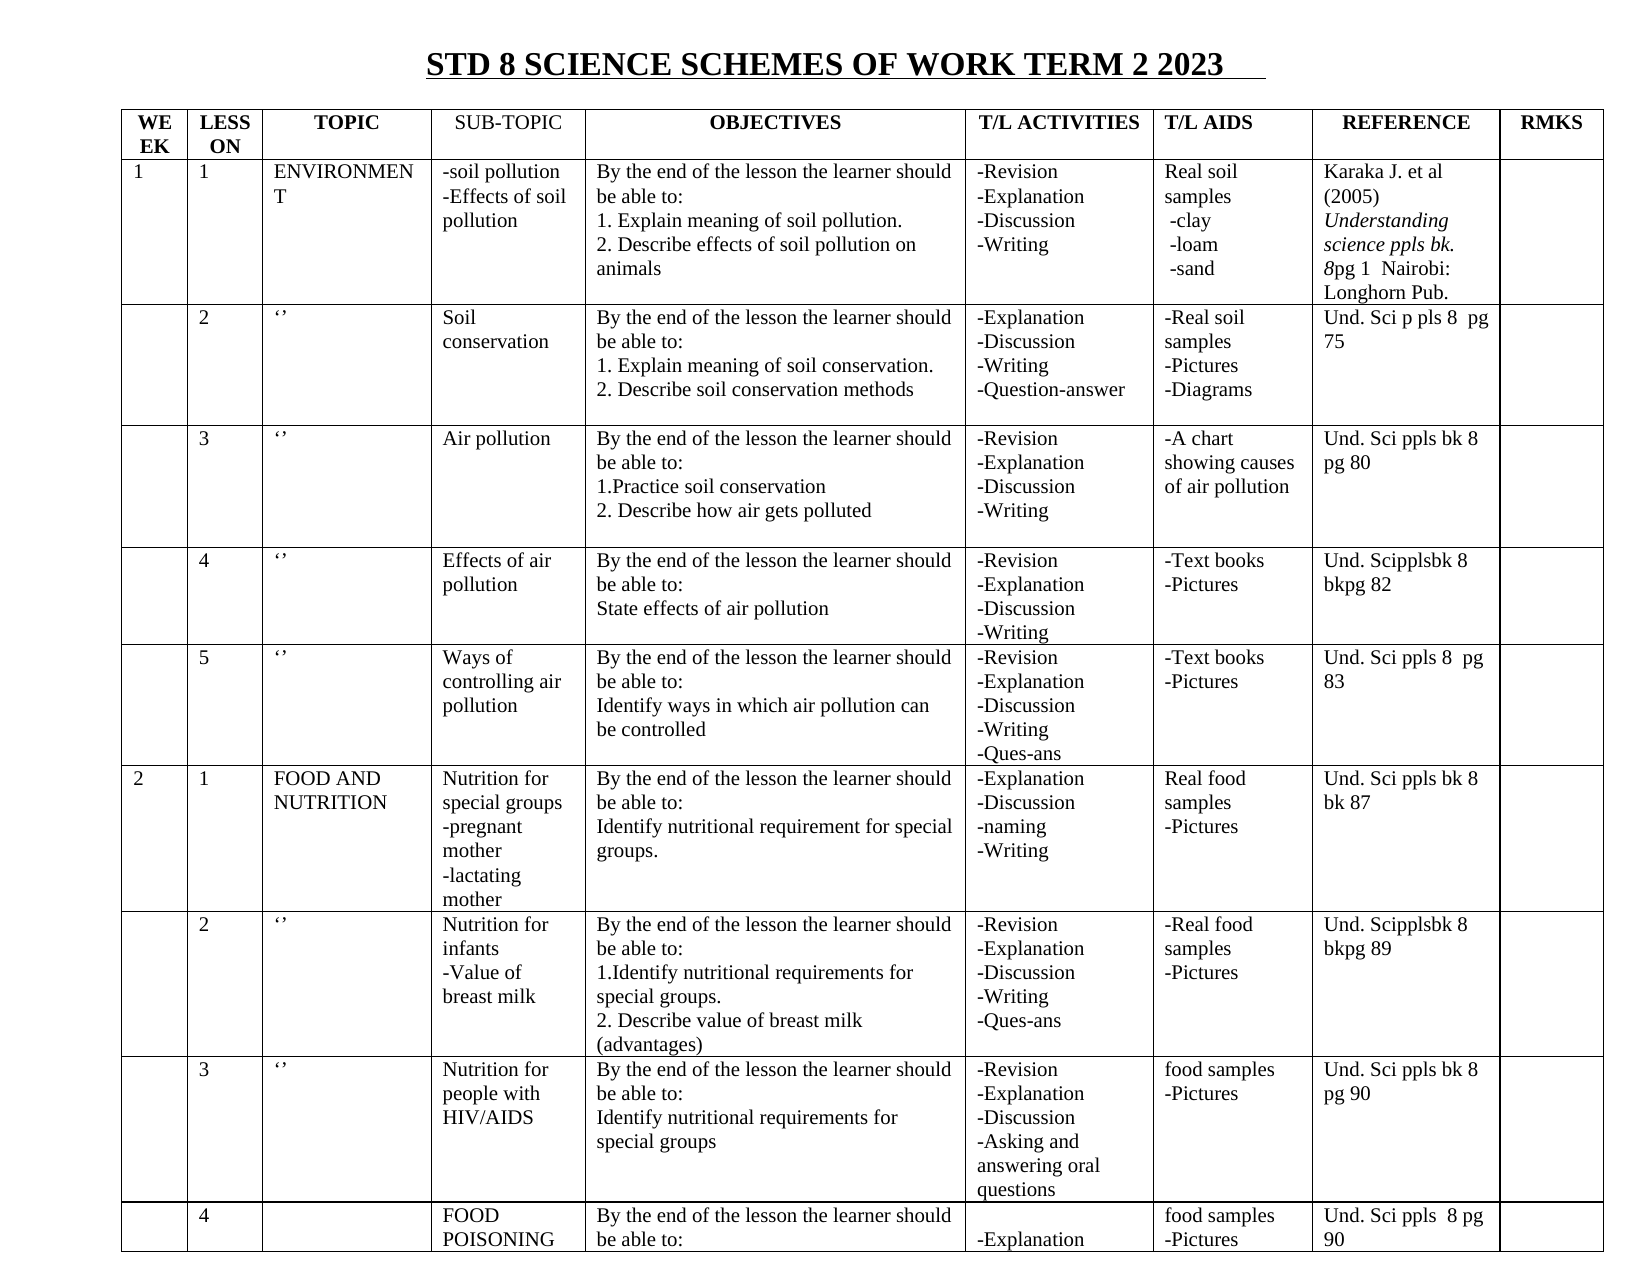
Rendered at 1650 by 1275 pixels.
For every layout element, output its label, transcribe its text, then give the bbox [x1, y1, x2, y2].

table_cell [1501, 1203, 1603, 1251]
table_cell [1501, 426, 1603, 547]
table_cell FOOD AND NUTRITION [263, 766, 431, 911]
table_cell Nutrition for people with HIV/AIDS [432, 1057, 585, 1201]
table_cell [586, 1203, 965, 1251]
table_cell [122, 1057, 187, 1201]
table_cell [122, 548, 187, 644]
table_cell ‘’ [263, 305, 431, 425]
table_cell -Explanation -Discussion -naming -Writing [966, 766, 1153, 911]
table_cell [1501, 912, 1603, 1056]
table_header TOPIC [263, 110, 431, 158]
table_cell 1 [122, 160, 187, 304]
table_cell [122, 426, 187, 547]
table_cell 4 [188, 1203, 262, 1251]
table_cell Air pollution [432, 426, 585, 547]
table_cell By the end of the lesson the learner should be able to: 1. Explain meaning of soil conservation. 2. Describe soil conservation methods [586, 305, 965, 425]
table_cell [1154, 1203, 1312, 1251]
table_cell 3 [188, 1057, 262, 1201]
table_cell 2 [122, 766, 187, 911]
table_cell Soil conservation [432, 305, 585, 425]
table_cell -Text books -Pictures [1154, 548, 1312, 644]
table_header WEEK [122, 110, 187, 158]
table_header T/L ACTIVITIES [966, 110, 1153, 158]
table_cell By the end of the lesson the learner should be able to: Identify nutritional requirements for special groups [586, 1057, 965, 1201]
table_cell ‘’ [263, 548, 431, 644]
table_cell 4 [188, 548, 262, 644]
table_cell Real food samples -Pictures [1154, 766, 1312, 911]
table_cell Und. Scipplsbk 8 bkpg 82 [1313, 548, 1499, 644]
table_cell [1501, 766, 1603, 911]
table_cell By the end of the lesson the learner should be able to: Identify nutritional requirement for special groups. [586, 766, 965, 911]
table_header RMKS [1501, 110, 1603, 158]
table_cell Nutrition for infants -Value of breast milk [432, 912, 585, 1056]
table_cell Ways of controlling air pollution [432, 645, 585, 765]
table_cell -Real food samples -Pictures [1154, 912, 1312, 1056]
table_cell [122, 912, 187, 1056]
text STD 8 SCIENCE SCHEMES OF WORK TERM 2 2023 [150, 44, 1500, 83]
table_cell [1501, 305, 1603, 425]
table_cell -Real soil samples -Pictures -Diagrams [1154, 305, 1312, 425]
table_cell Nutrition for special groups -pregnant mother -lactating mother [432, 766, 585, 911]
table_cell By the end of the lesson the learner should be able to: 1.Identify nutritional requirements for special groups. 2. Describe value of breast milk (advantages) [586, 912, 965, 1056]
table_cell -Revision -Explanation -Discussion -Writing [966, 160, 1153, 304]
table_cell Karaka J. et al (2005) Understanding science ppls bk. 8pg 1 Nairobi: Longhorn Pub. [1313, 160, 1499, 304]
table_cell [1154, 1057, 1312, 1201]
table_cell ‘’ [263, 1057, 431, 1201]
table_cell [263, 1203, 431, 1251]
table_cell Und. Sci p pls 8 pg 75 [1313, 305, 1499, 425]
table_cell -Revision -Explanation -Discussion -Writing [966, 426, 1153, 547]
table_cell 2 [188, 305, 262, 425]
table_cell ‘’ [263, 426, 431, 547]
table_cell [1501, 645, 1603, 765]
table_header T/L AIDS [1154, 110, 1312, 158]
table_cell [122, 305, 187, 425]
table_cell Effects of air pollution [432, 548, 585, 644]
table_cell -Explanation -Discussion -Writing -Question-answer [966, 305, 1153, 425]
table_cell ‘’ [263, 645, 431, 765]
table_cell Und. Sci ppls bk 8 bk 87 [1313, 766, 1499, 911]
table_cell [1501, 1057, 1603, 1201]
table_cell [1501, 160, 1603, 304]
table_cell 1 [188, 160, 262, 304]
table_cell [1313, 1203, 1499, 1251]
table_cell -Text books -Pictures [1154, 645, 1312, 765]
table_cell By the end of the lesson the learner should be able to: 1.Practice soil conservation 2. Describe how air gets polluted [586, 426, 965, 547]
table_cell Und. Sci ppls bk 8 pg 90 [1313, 1057, 1499, 1201]
table_cell 1 [188, 766, 262, 911]
table_cell ‘’ [263, 912, 431, 1056]
table_header OBJECTIVES [586, 110, 965, 158]
table_cell By the end of the lesson the learner should be able to: State effects of air pollution [586, 548, 965, 644]
table_cell 5 [188, 645, 262, 765]
table_cell -Revision -Explanation -Discussion -Writing -Ques-ans [966, 912, 1153, 1056]
table_header REFERENCE [1313, 110, 1499, 158]
table_cell -Revision -Explanation -Discussion -Writing -Ques-ans [966, 645, 1153, 765]
table_cell -A chart showing causes of air pollution [1154, 426, 1312, 547]
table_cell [432, 1203, 585, 1251]
table_cell [122, 645, 187, 765]
table_cell 3 [188, 426, 262, 547]
table_cell By the end of the lesson the learner should be able to: Identify ways in which air pollution can be controlled [586, 645, 965, 765]
table_header SUB-TOPIC [432, 110, 585, 158]
table_cell 2 [188, 912, 262, 1056]
table_cell Und. Sci ppls 8 pg 83 [1313, 645, 1499, 765]
table_header LESSON [188, 110, 262, 158]
table_cell -soil pollution -Effects of soil pollution [432, 160, 585, 304]
table_cell ENVIRONMENT [263, 160, 431, 304]
table_cell Und. Scipplsbk 8 bkpg 89 [1313, 912, 1499, 1056]
table_cell -Revision -Explanation -Discussion -Writing [966, 548, 1153, 644]
table_cell Und. Sci ppls bk 8 pg 80 [1313, 426, 1499, 547]
table_cell Real soil samples -clay -loam -sand [1154, 160, 1312, 304]
table_cell -Revision -Explanation -Discussion -Asking and answering oral questions [966, 1057, 1153, 1201]
table_cell By the end of the lesson the learner should be able to: 1. Explain meaning of soil pollution. 2. Describe effects of soil pollution on animals [586, 160, 965, 304]
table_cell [966, 1203, 1153, 1251]
table_cell [122, 1203, 187, 1251]
table_cell [1501, 548, 1603, 644]
